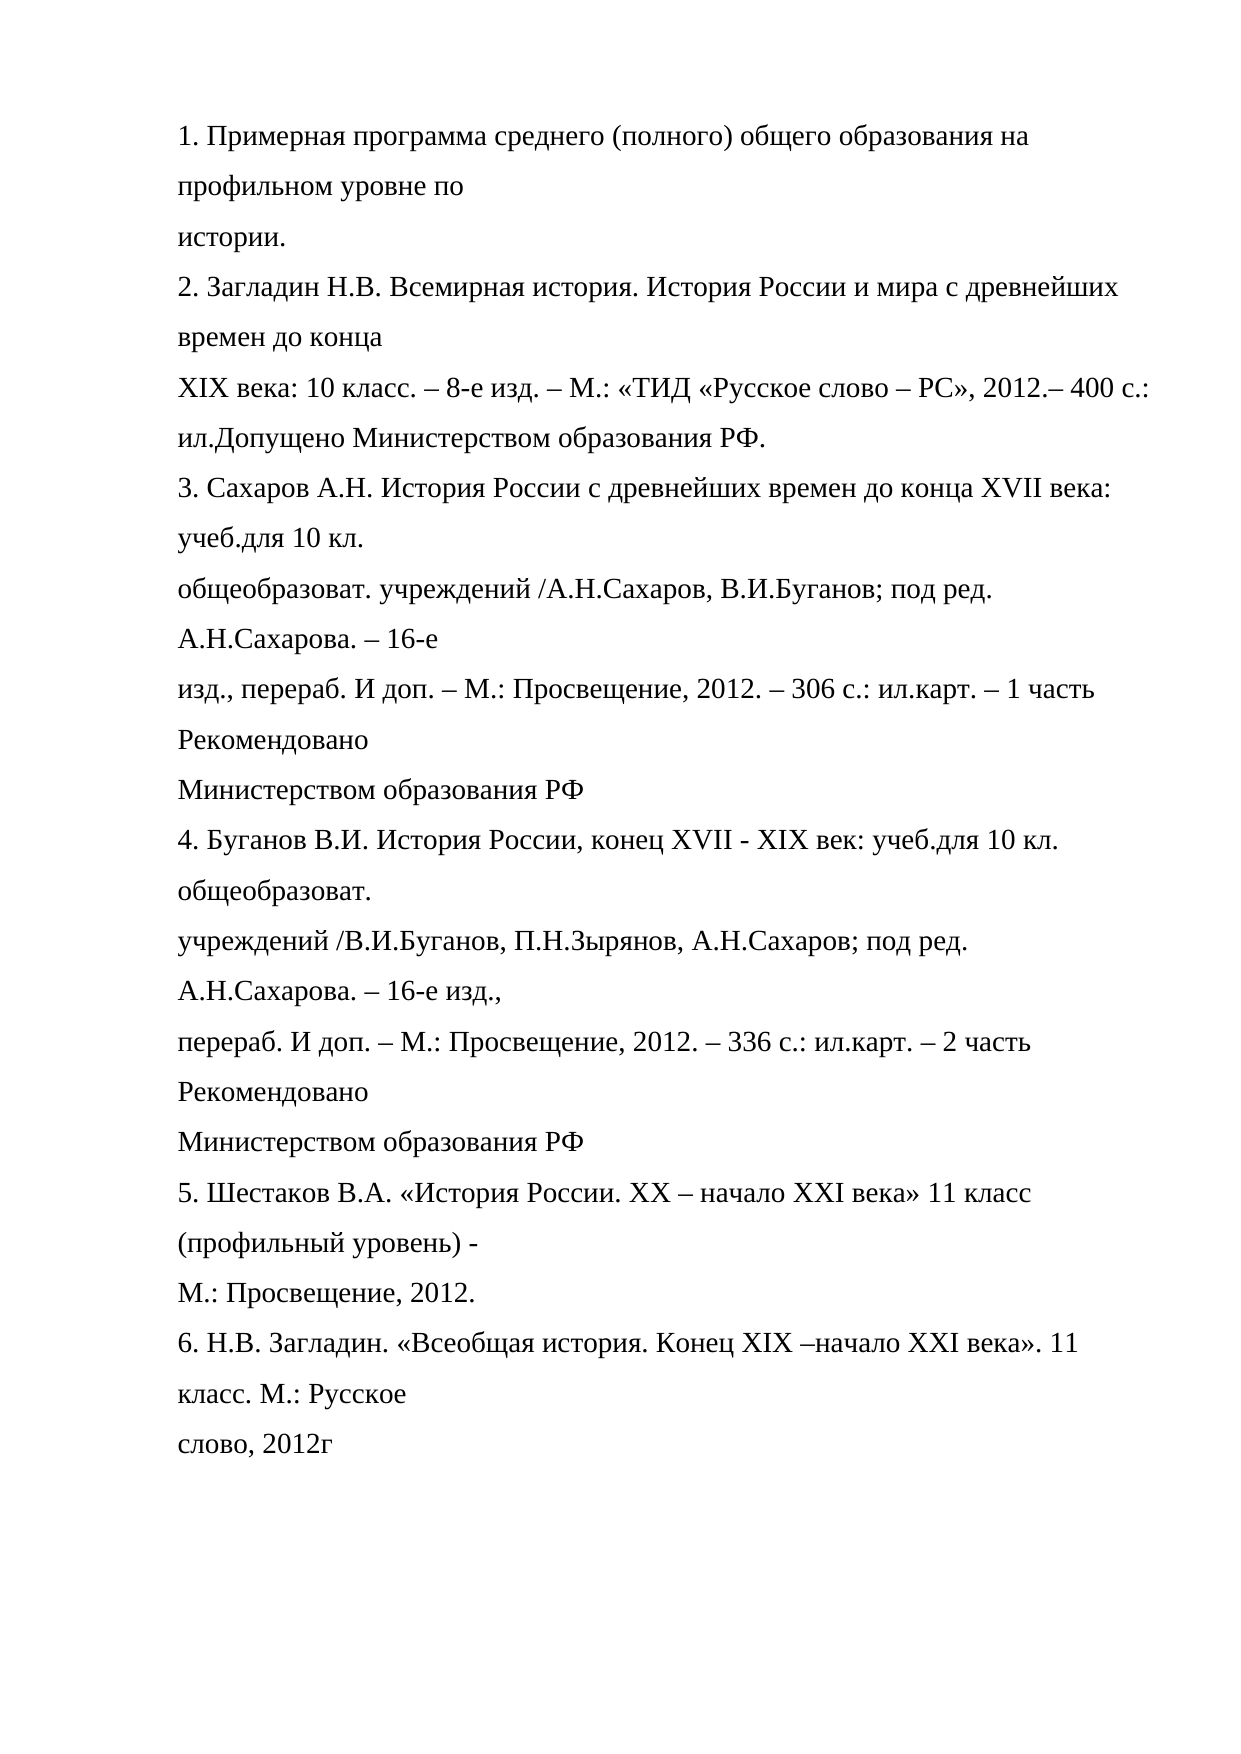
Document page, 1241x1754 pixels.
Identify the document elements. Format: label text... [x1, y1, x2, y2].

text 2. Загладин Н.В. Всемирная история. История России и мира с древнейших времен до конца [177, 269, 1152, 353]
text слово, 2012г [177, 1426, 1152, 1460]
text общеобразоват. учреждений /А.Н.Сахаров, В.И.Буганов; под ред. А.Н.Сахарова. – 16-е [177, 571, 1152, 655]
text 3. Сахаров А.Н. История России с древнейших времен до конца XVII века: учеб.для 10 кл. [177, 470, 1152, 554]
text 4. Буганов В.И. История России, конец XVII - XIX век: учеб.для 10 кл. общеобразоват. [177, 822, 1152, 906]
text учреждений /В.И.Буганов, П.Н.Зырянов, А.Н.Сахаров; под ред. А.Н.Сахарова. – 16-е изд., [177, 923, 1152, 1007]
text М.: Просвещение, 2012. [177, 1275, 1152, 1309]
text Министерством образования РФ [177, 772, 1152, 806]
text перераб. И доп. – М.: Просвещение, 2012. – 336 с.: ил.карт. – 2 часть Рекомендовано [177, 1024, 1152, 1108]
text Министерством образования РФ [177, 1124, 1152, 1158]
text XIX века: 10 класс. – 8-е изд. – М.: «ТИД «Русское слово – РС», 2012.– 400 с.: [177, 370, 1152, 403]
text 1. Примерная программа среднего (полного) общего образования на профильном уровне по [177, 118, 1152, 202]
text 5. Шестаков В.А. «История России. XX – начало XXI века» 11 класс (профильный уровень) - [177, 1175, 1152, 1258]
text истории. [177, 219, 1152, 252]
text 6. Н.В. Загладин. «Всеобщая история. Конец XIX –начало XXI века». 11 класс. М.: Русское [177, 1326, 1152, 1409]
text ил.Допущено Министерством образования РФ. [177, 420, 1152, 453]
text изд., перераб. И доп. – М.: Просвещение, 2012. – 306 с.: ил.карт. – 1 часть Рекомендовано [177, 672, 1152, 755]
